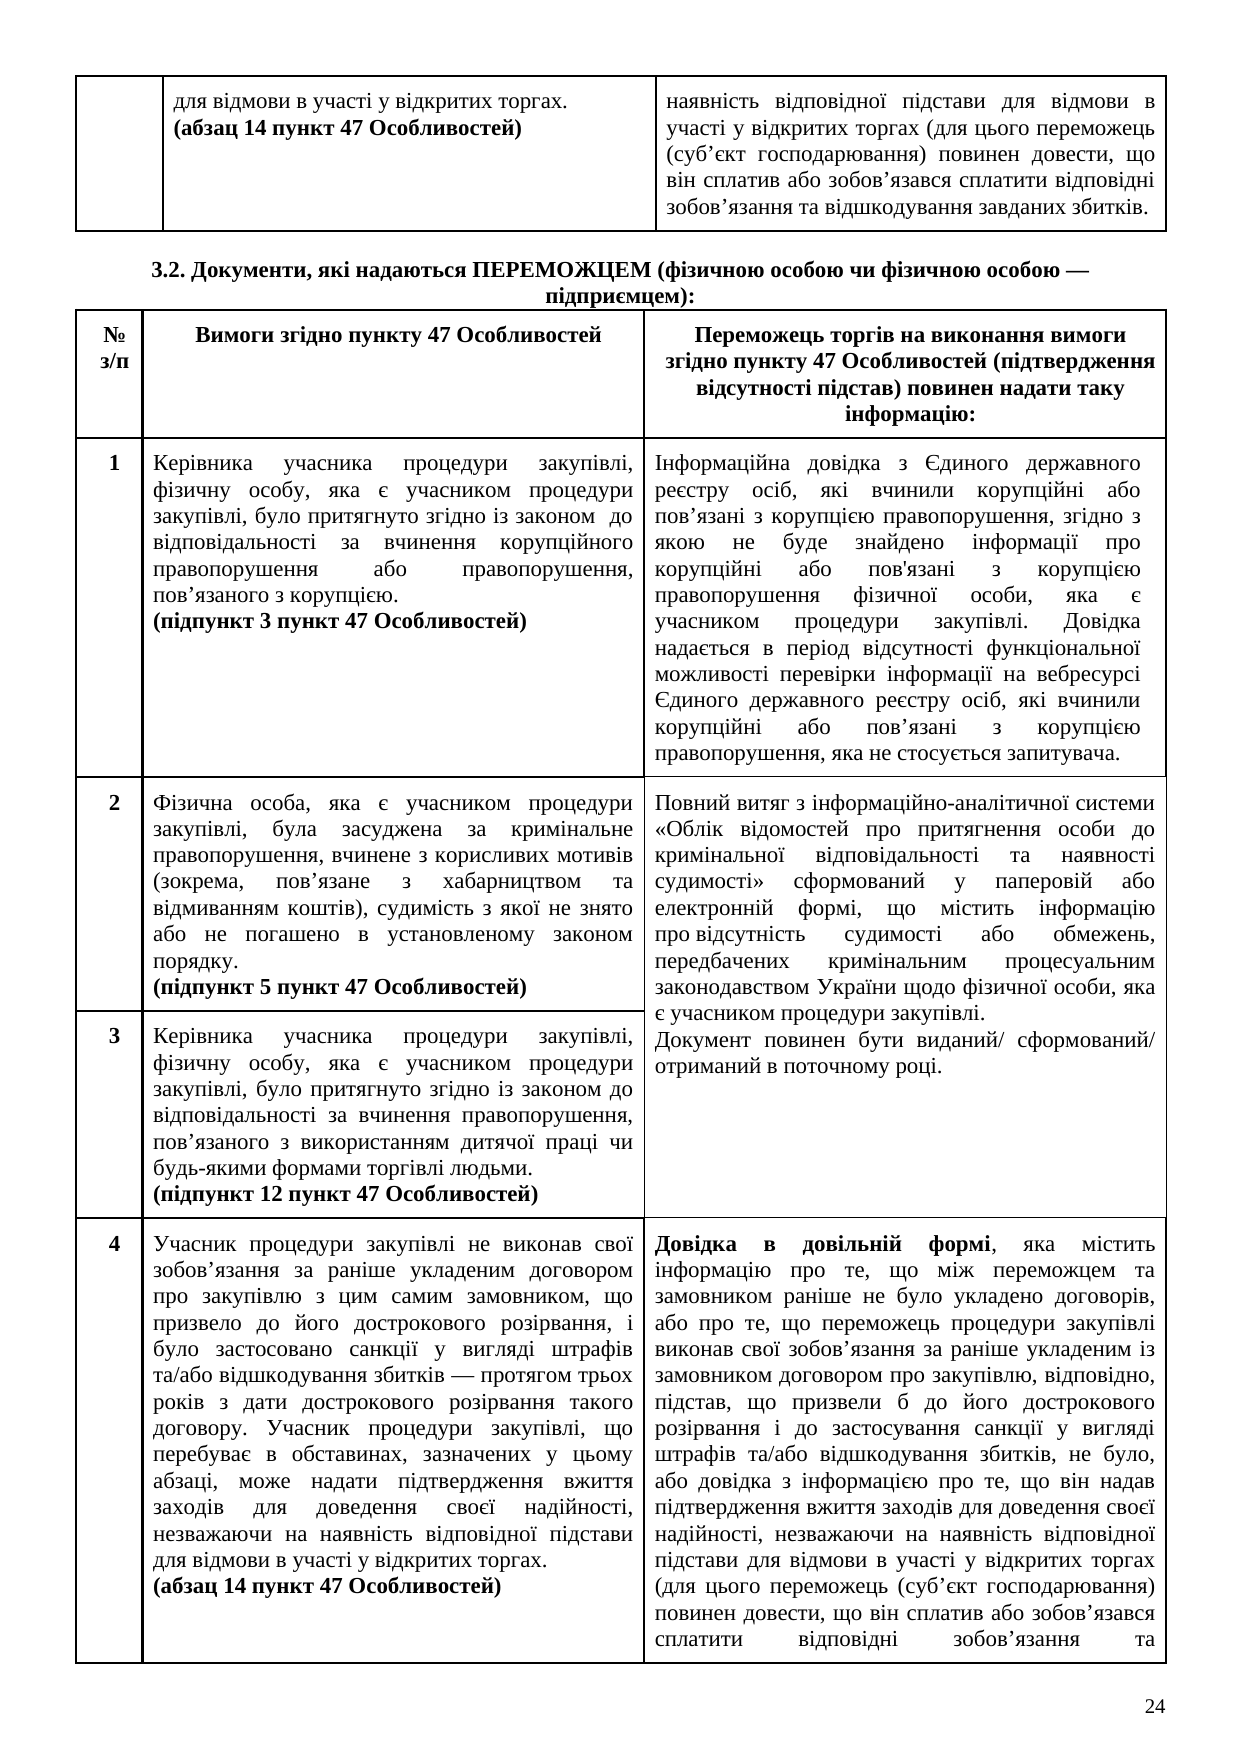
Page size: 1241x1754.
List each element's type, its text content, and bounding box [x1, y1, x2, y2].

table_header Переможець торгів на виконання вимоги згідно пункту 47 Особливостей (підтвердження відсутності підстав) повинен надати таку інформацію: [645, 311, 1165, 437]
table_cell 4 [77, 1219, 141, 1662]
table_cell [144, 1219, 643, 1662]
table_header № з/п [77, 311, 141, 437]
table_cell 3 [77, 1012, 141, 1217]
text 3.2. Документи, які надаються ПЕРЕМОЖЦЕМ (фізичною особою чи фізичною особою — підприємцем): [75, 256, 1165, 308]
table_cell Інформаційна довідка з Єдиного державного реєстру осіб, які вчинили корупційні або пов’язані з корупцією правопорушення, згідно з якою не буде знайдено інформації про корупційні або пов'язані з корупцією правопорушення фізичної особи, яка є учасником процедури закупівлі. Довідка надається в період відсутності функціональної можливості перевірки інформації на вебресурсі Єдиного державного реєстру осіб, які вчинили корупційні або пов’язані з корупцією правопорушення, яка не стосується запитувача. [645, 439, 1165, 776]
table_cell 1 [77, 439, 141, 776]
table_cell Керівника учасника процедури закупівлі, фізичну особу, яка є учасником процедури закупівлі, було притягнуто згідно із законом до відповідальності за вчинення правопорушення, пов’язаного з використанням дитячої праці чи будь-якими формами торгівлі людьми. (підпункт 12 пункт 47 Особливостей) [144, 1012, 644, 1217]
table_cell Керівника учасника процедури закупівлі, фізичну особу, яка є учасником процедури закупівлі, було притягнуто згідно із законом до відповідальності за вчинення корупційного правопорушення або правопорушення, пов’язаного з корупцією. (підпункт 3 пункт 47 Особливостей) [144, 439, 643, 776]
table_header Вимоги згідно пункту 47 Особливостей [144, 311, 643, 437]
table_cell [657, 77, 1165, 230]
table_cell Повний витяг з інформаційно-аналітичної системи «Облік відомостей про притягнення особи до кримінальної відповідальності та наявності судимості» сформований у паперовій або електронній формі, що містить інформацію про відсутність судимості або обмежень, передбачених кримінальним процесуальним законодавством України щодо фізичної особи, яка є учасником процедури закупівлі. Документ повинен бути виданий/ сформований/ отриманий в поточному році. [645, 777, 1166, 1217]
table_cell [164, 77, 655, 230]
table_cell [645, 1218, 1165, 1662]
table_cell 4 [77, 77, 162, 230]
table_cell 2 [77, 778, 141, 1010]
table_cell Фізична особа, яка є учасником процедури закупівлі, була засуджена за кримінальне правопорушення, вчинене з корисливих мотивів (зокрема, пов’язане з хабарництвом та відмиванням коштів), судимість з якої не знято або не погашено в установленому законом порядку. (підпункт 5 пункт 47 Особливостей) [144, 778, 644, 1010]
